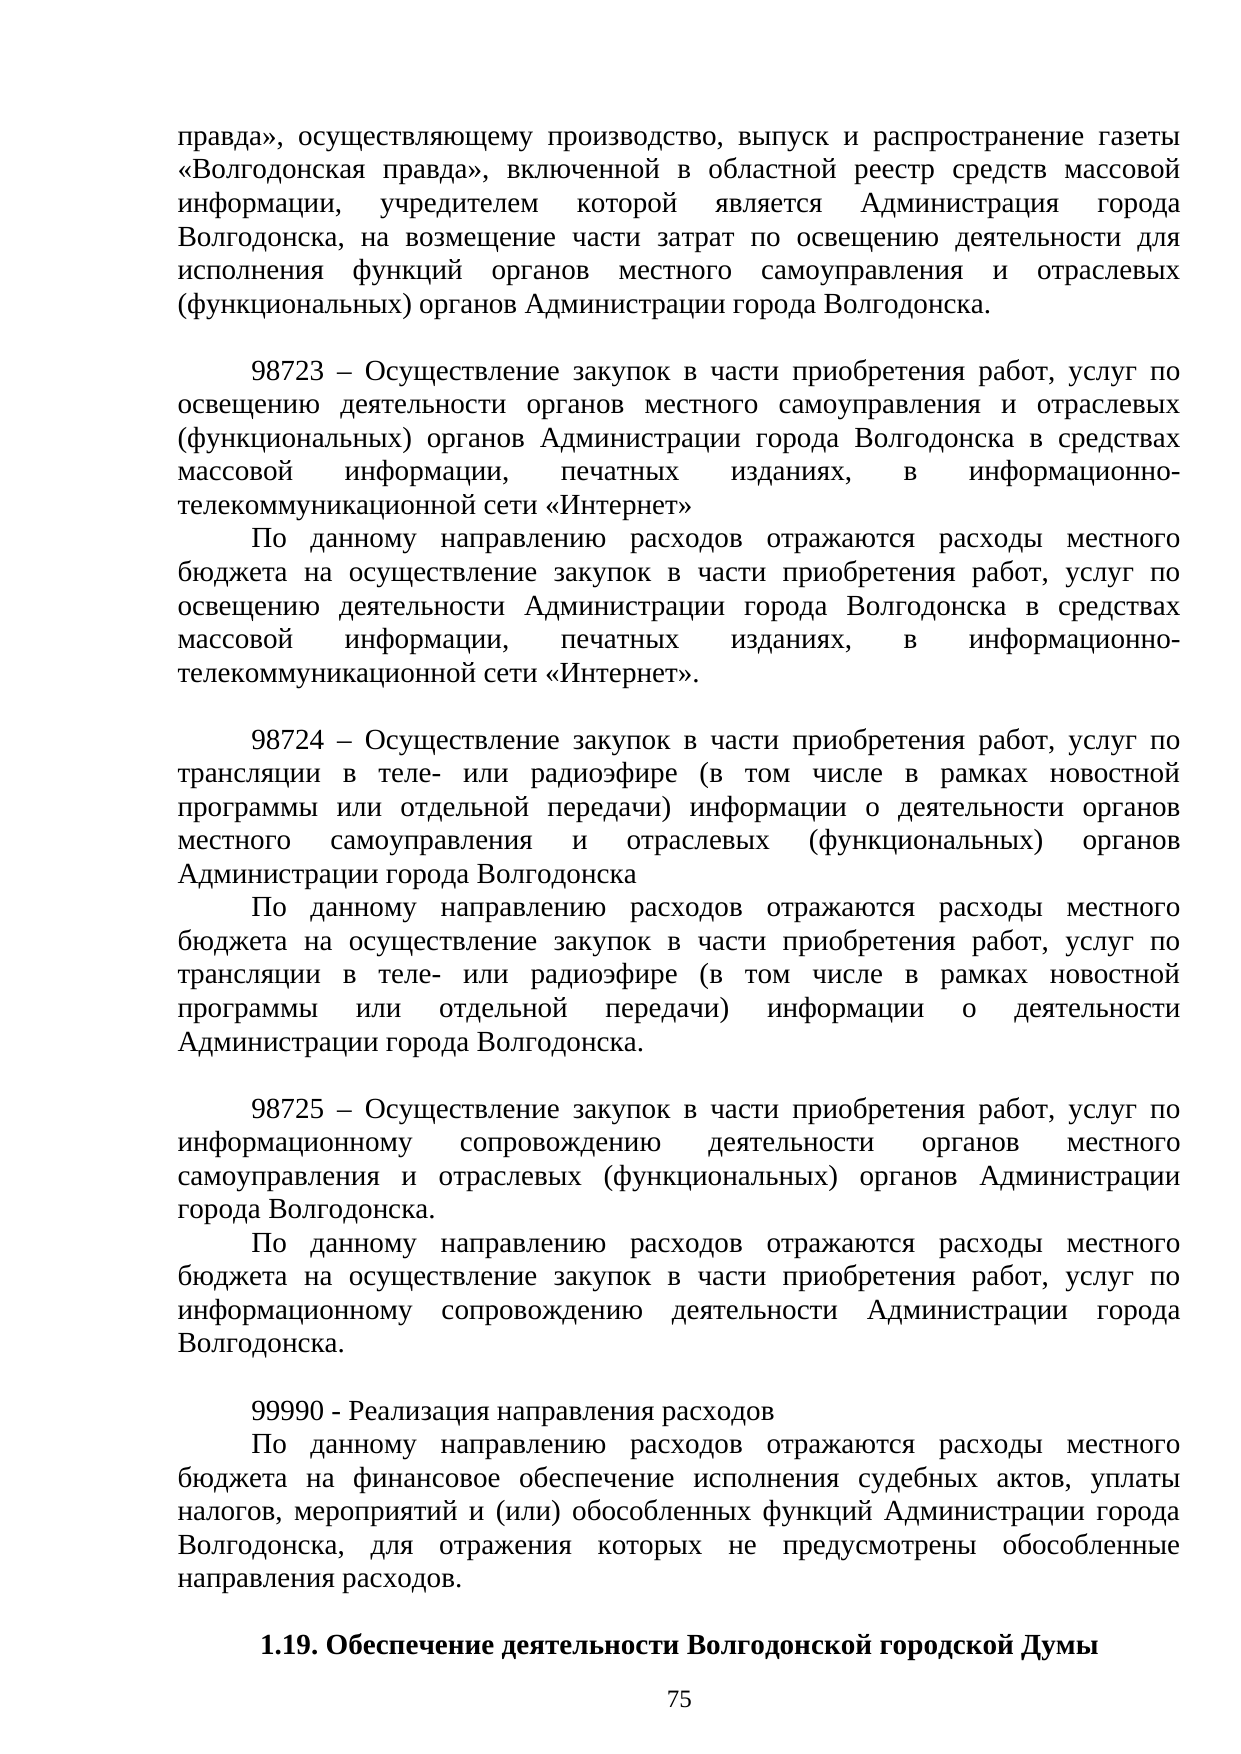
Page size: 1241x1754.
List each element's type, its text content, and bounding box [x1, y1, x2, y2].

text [177, 118, 1181, 319]
text 99990 - Реализация направления расходов [177, 1393, 1181, 1426]
text По данному направлению расходов отражаются расходы местного бюджета на осуществление закупок в части приобретения работ, услуг по трансляции в теле- или радиоэфире (в том числе в рамках новостной программы или отдельной передачи) информации о деятельности Администрации города Волгодонска. [177, 889, 1181, 1057]
text 98725 – Осуществление закупок в части приобретения работ, услуг по информационному сопровождению деятельности органов местного самоуправления и отраслевых (функциональных) органов Администрации города Волгодонска. [177, 1091, 1181, 1225]
text 1.19. Обеспечение деятельности Волгодонской городской Думы [177, 1627, 1181, 1661]
text По данному направлению расходов отражаются расходы местного бюджета на финансовое обеспечение исполнения судебных актов, уплаты налогов, мероприятий и (или) обособленных функций Администрации города Волгодонска, для отражения которых не предусмотрены обособленные направления расходов. [177, 1426, 1181, 1594]
text 98724 – Осуществление закупок в части приобретения работ, услуг по трансляции в теле- или радиоэфире (в том числе в рамках новостной программы или отдельной передачи) информации о деятельности органов местного самоуправления и отраслевых (функциональных) органов Администрации города Волгодонска [177, 722, 1181, 889]
text По данному направлению расходов отражаются расходы местного бюджета на осуществление закупок в части приобретения работ, услуг по освещению деятельности Администрации города Волгодонска в средствах массовой информации, печатных изданиях, в информационно-телекоммуникационной сети «Интернет». [177, 521, 1181, 688]
text По данному направлению расходов отражаются расходы местного бюджета на осуществление закупок в части приобретения работ, услуг по информационному сопровождению деятельности Администрации города Волгодонска. [177, 1225, 1181, 1359]
text 98723 – Осуществление закупок в части приобретения работ, услуг по освещению деятельности органов местного самоуправления и отраслевых (функциональных) органов Администрации города Волгодонска в средствах массовой информации, печатных изданиях, в информационно-телекоммуникационной сети «Интернет» [177, 353, 1181, 521]
